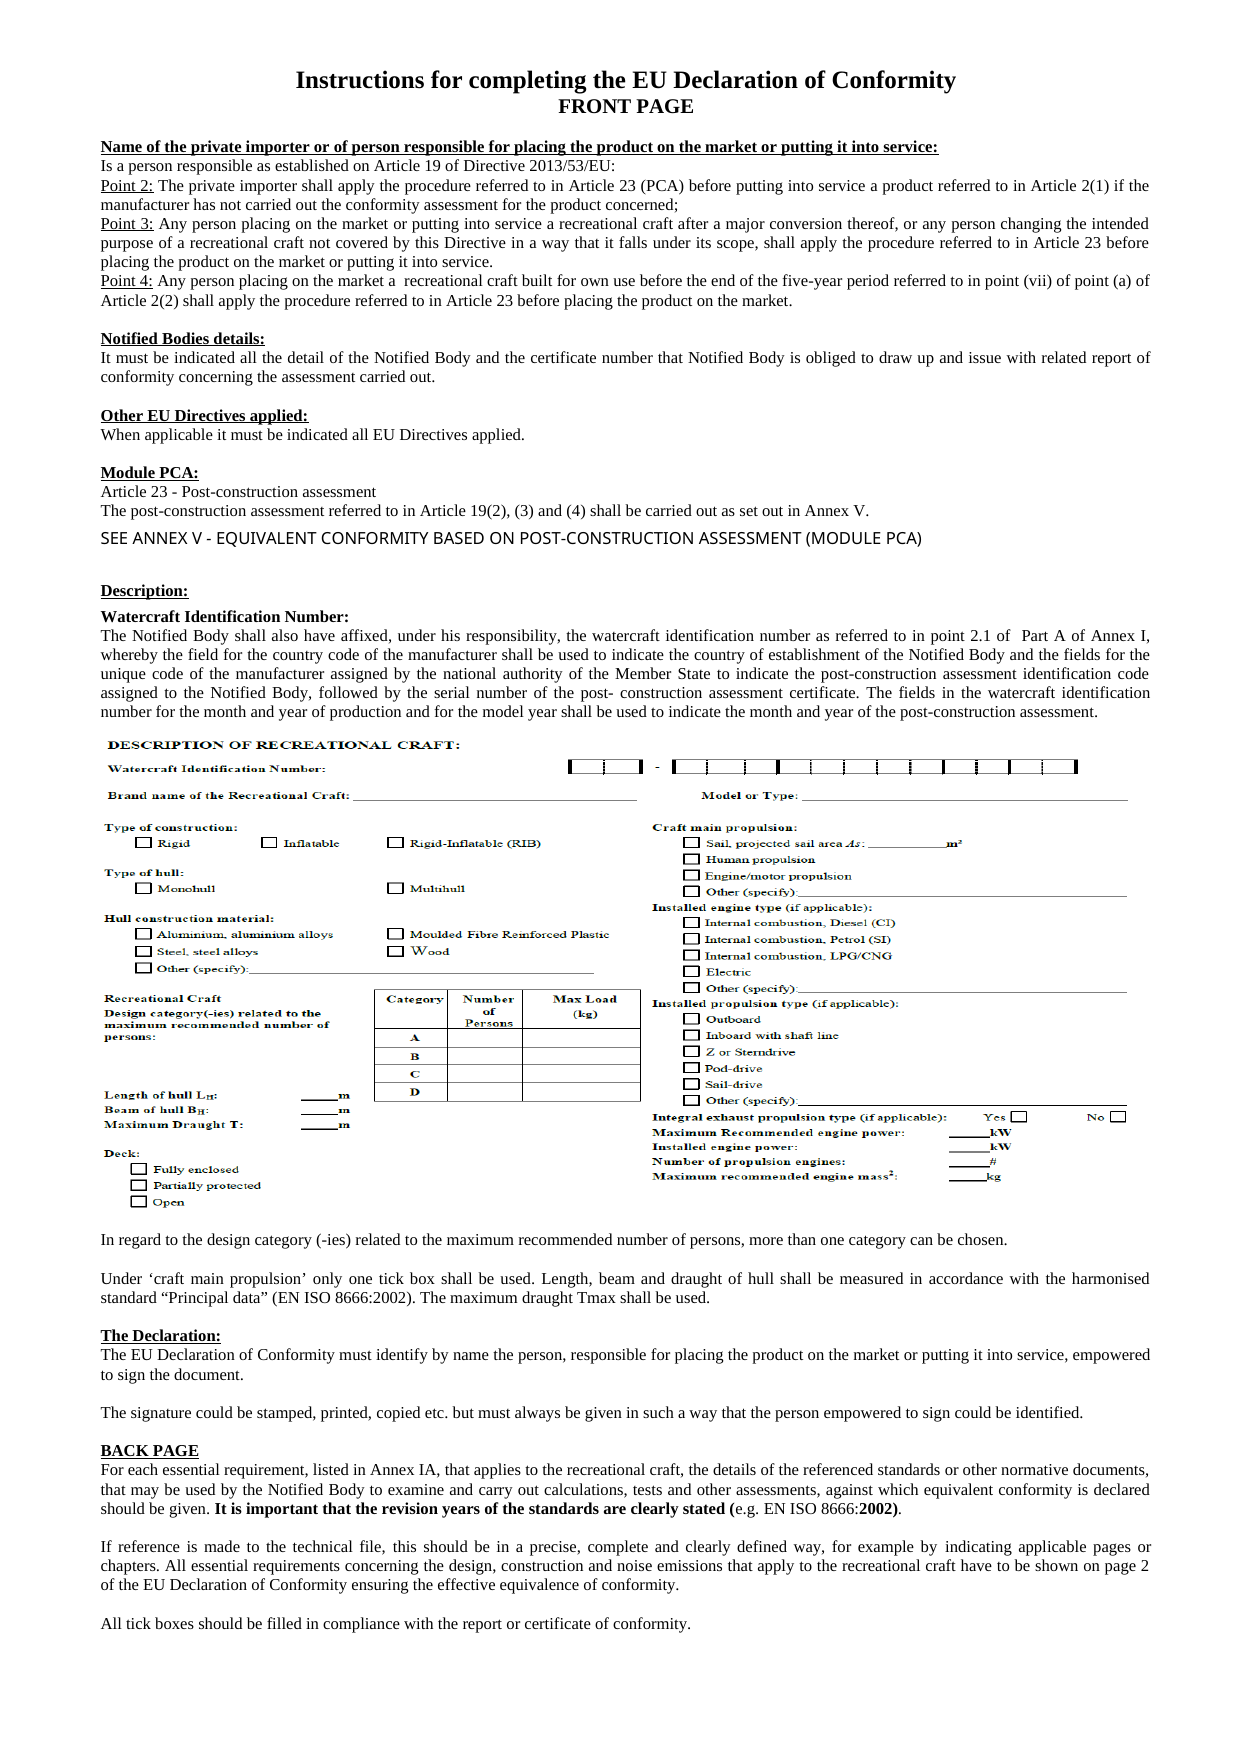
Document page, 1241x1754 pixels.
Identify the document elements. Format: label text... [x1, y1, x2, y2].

text Article 23 - Post-construction assessment [100, 482, 1152, 501]
text Instructions for completing the EU Declaration of Conformity [100, 65, 1152, 94]
text When applicable it must be indicated all EU Directives applied. [100, 424, 1152, 444]
text Point 2: The private importer shall apply the procedure referred to in Article 23 (PCA) before putting into service a product referred to in Article 2(1) if the manufacturer has not carried out the conformity assessment for the product concerned; [100, 175, 1152, 214]
text Description: [100, 581, 1152, 600]
text BACK PAGE [100, 1441, 1152, 1460]
text The Notified Body shall also have affixed, under his responsibility, the watercraft identification number as referred to in point 2.1 of Part A of Annex I, whereby the field for the country code of the manufacturer shall be used to indicate the country of establishment of the Notified Body and the fields for the unique code of the manufacturer assigned by the national authority of the Member State to indicate the post-construction assessment identification code assigned to the Notified Body, followed by the serial number of the post- construction assessment certificate. The fields in the watercraft identification number for the month and year of production and for the model year shall be used to indicate the month and year of the post-construction assessment. [100, 626, 1152, 721]
text Point 4: Any person placing on the market a recreational craft built for own use before the end of the five-year period referred to in point (vii) of point (a) of Article 2(2) shall apply the procedure referred to in Article 23 before placing the product on the market. [100, 271, 1152, 309]
text Name of the private importer or of person responsible for placing the product on the market or putting it into service: [100, 137, 1152, 156]
text The signature could be stamped, printed, copied etc. but must always be given in such a way that the person empowered to sign could be identified. [100, 1403, 1152, 1422]
text The post-construction assessment referred to in Article 19(2), (3) and (4) shall be carried out as set out in Annex V. [100, 501, 1152, 520]
text SEE ANNEX V - EQUIVALENT CONFORMITY BASED ON POST-CONSTRUCTION ASSESSMENT (MODULE PCA) [100, 527, 1152, 549]
text Watercraft Identification Number: [100, 606, 1152, 626]
text Is a person responsible as established on Article 19 of Directive 2013/53/EU: [100, 156, 1152, 175]
text If reference is made to the technical file, this should be in a precise, complete and clearly defined way, for example by indicating applicable pages or chapters. All essential requirements concerning the design, construction and noise emissions that apply to the recreational craft have to be shown on page 2 of the EU Declaration of Conformity ensuring the effective equivalence of conformity. [100, 1537, 1152, 1594]
text FRONT PAGE [100, 94, 1152, 118]
text Under ‘craft main propulsion’ only one tick box shall be used. Length, beam and draught of hull shall be measured in accordance with the harmonised standard “Principal data” (EN ISO 8666:2002). The maximum draught Tmax shall be used. [100, 1268, 1152, 1307]
text For each essential requirement, listed in Annex IA, that applies to the recreational craft, the details of the referenced standards or other normative documents, that may be used by the Notified Body to examine and carry out calculations, tests and other assessments, against which equivalent conformity is declared should be given. It is important that the revision years of the standards are clearly stated (e.g. EN ISO 8666:2002). [100, 1460, 1152, 1518]
text Module PCA: [100, 463, 1152, 482]
text All tick boxes should be filled in compliance with the report or certificate of conformity. [100, 1613, 1152, 1633]
text Point 3: Any person placing on the market or putting into service a recreational craft after a major conversion thereof, or any person changing the intended purpose of a recreational craft not covered by this Directive in a way that it falls under its scope, shall apply the procedure referred to in Article 23 before placing the product on the market or putting it into service. [100, 214, 1152, 271]
text It must be indicated all the detail of the Notified Body and the certificate number that Notified Body is obliged to draw up and issue with related report of conformity concerning the assessment carried out. [100, 348, 1152, 386]
text Notified Bodies details: [100, 329, 1152, 348]
text The Declaration: [100, 1326, 1152, 1345]
text In regard to the design category (-ies) related to the maximum recommended number of persons, more than one category can be chosen. [100, 1230, 1152, 1249]
text The EU Declaration of Conformity must identify by name the person, responsible for placing the product on the market or putting it into service, empowered to sign the document. [100, 1345, 1152, 1383]
text Other EU Directives applied: [100, 405, 1152, 424]
